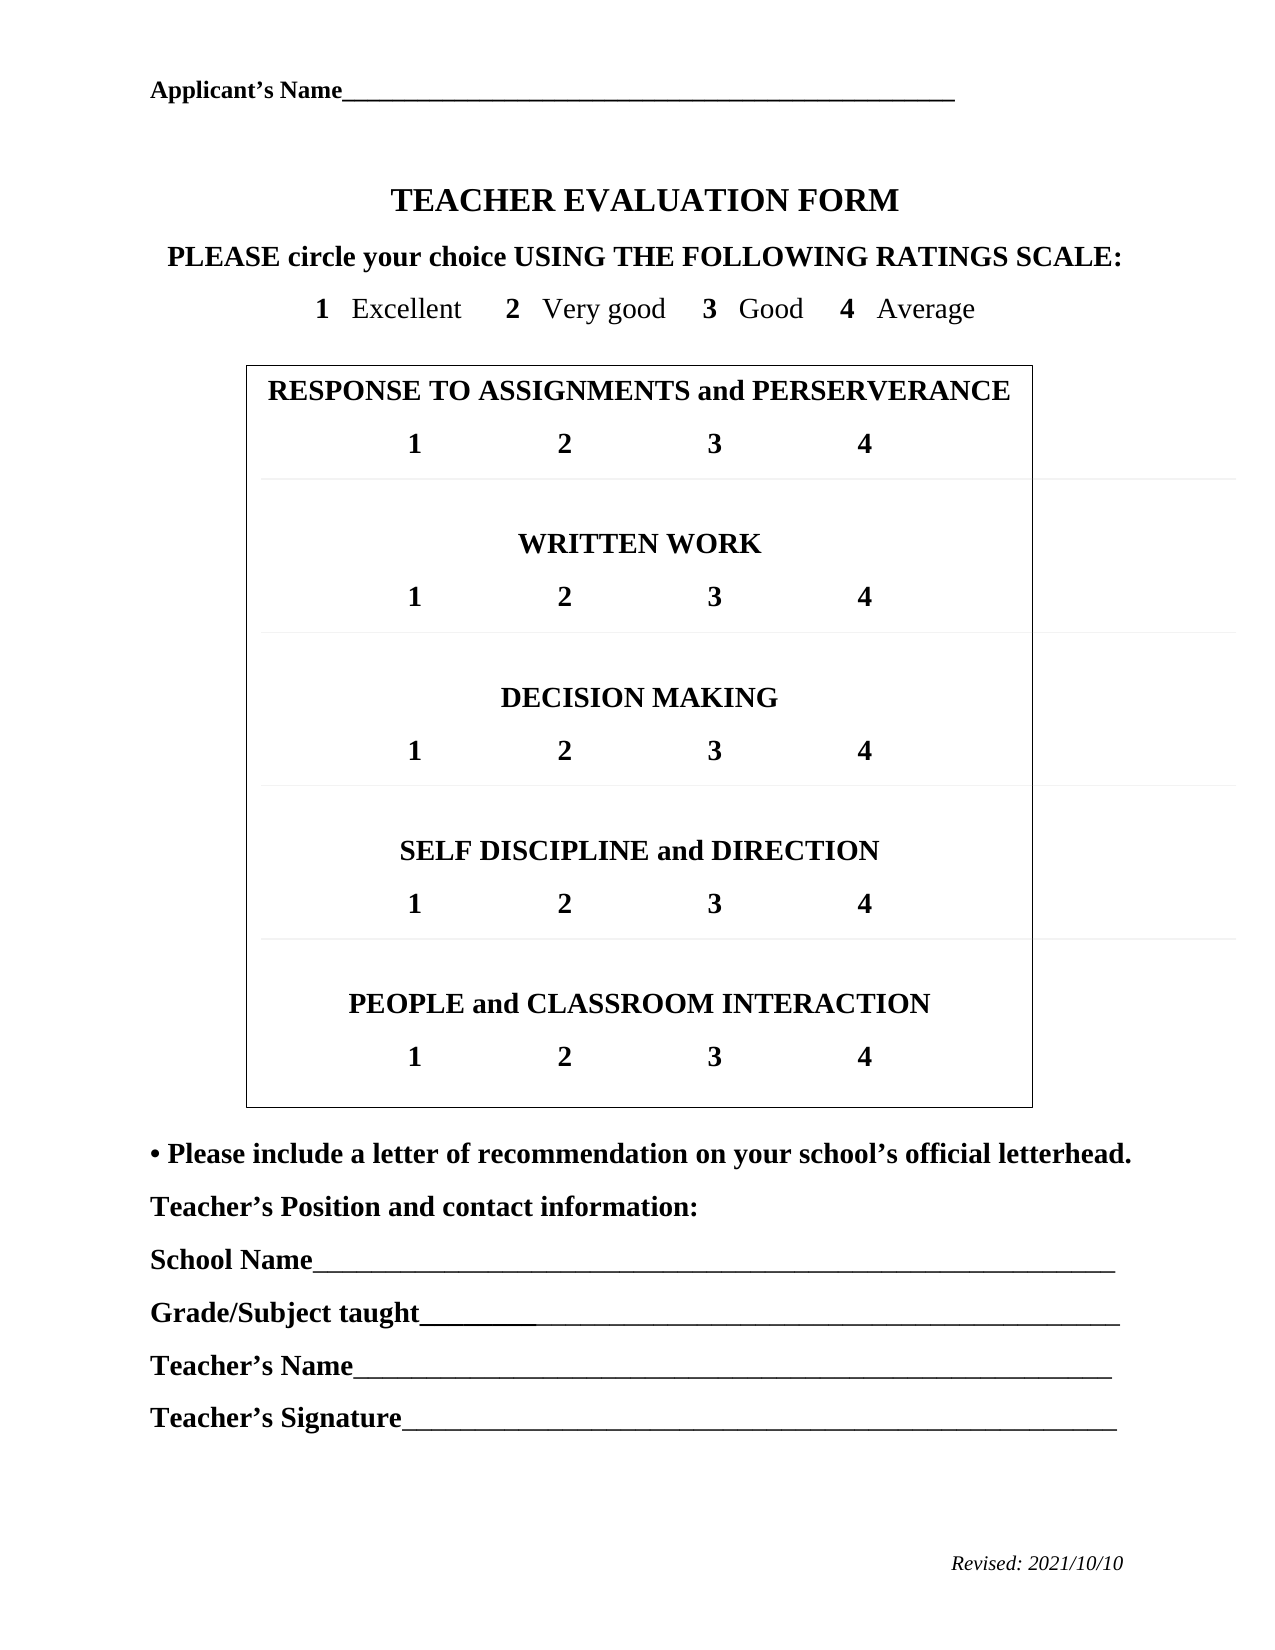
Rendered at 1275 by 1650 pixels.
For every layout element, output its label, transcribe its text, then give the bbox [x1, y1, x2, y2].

text Teacher’s Name____________________________________________________ [150, 1348, 1140, 1381]
text Teacher’s Position and contact information: [150, 1189, 1140, 1223]
text Teacher’s Signature_________________________________________________ [150, 1401, 1140, 1434]
text School Name_______________________________________________________ [150, 1242, 1140, 1276]
text TEACHER EVALUATION FORM [150, 181, 1140, 219]
text PLEASE circle your choice USING THE FOLLOWING RATINGS SCALE: [150, 239, 1140, 272]
text Grade/Subject taught________________________________________________ [150, 1295, 1140, 1328]
text • Please include a letter of recommendation on your school’s official letterhead. [150, 1137, 1140, 1170]
text Applicant’s Name_________________________________________________ [150, 75, 1140, 104]
text 1 Excellent 2 Very good 3 Good 4 Average [150, 292, 1140, 325]
